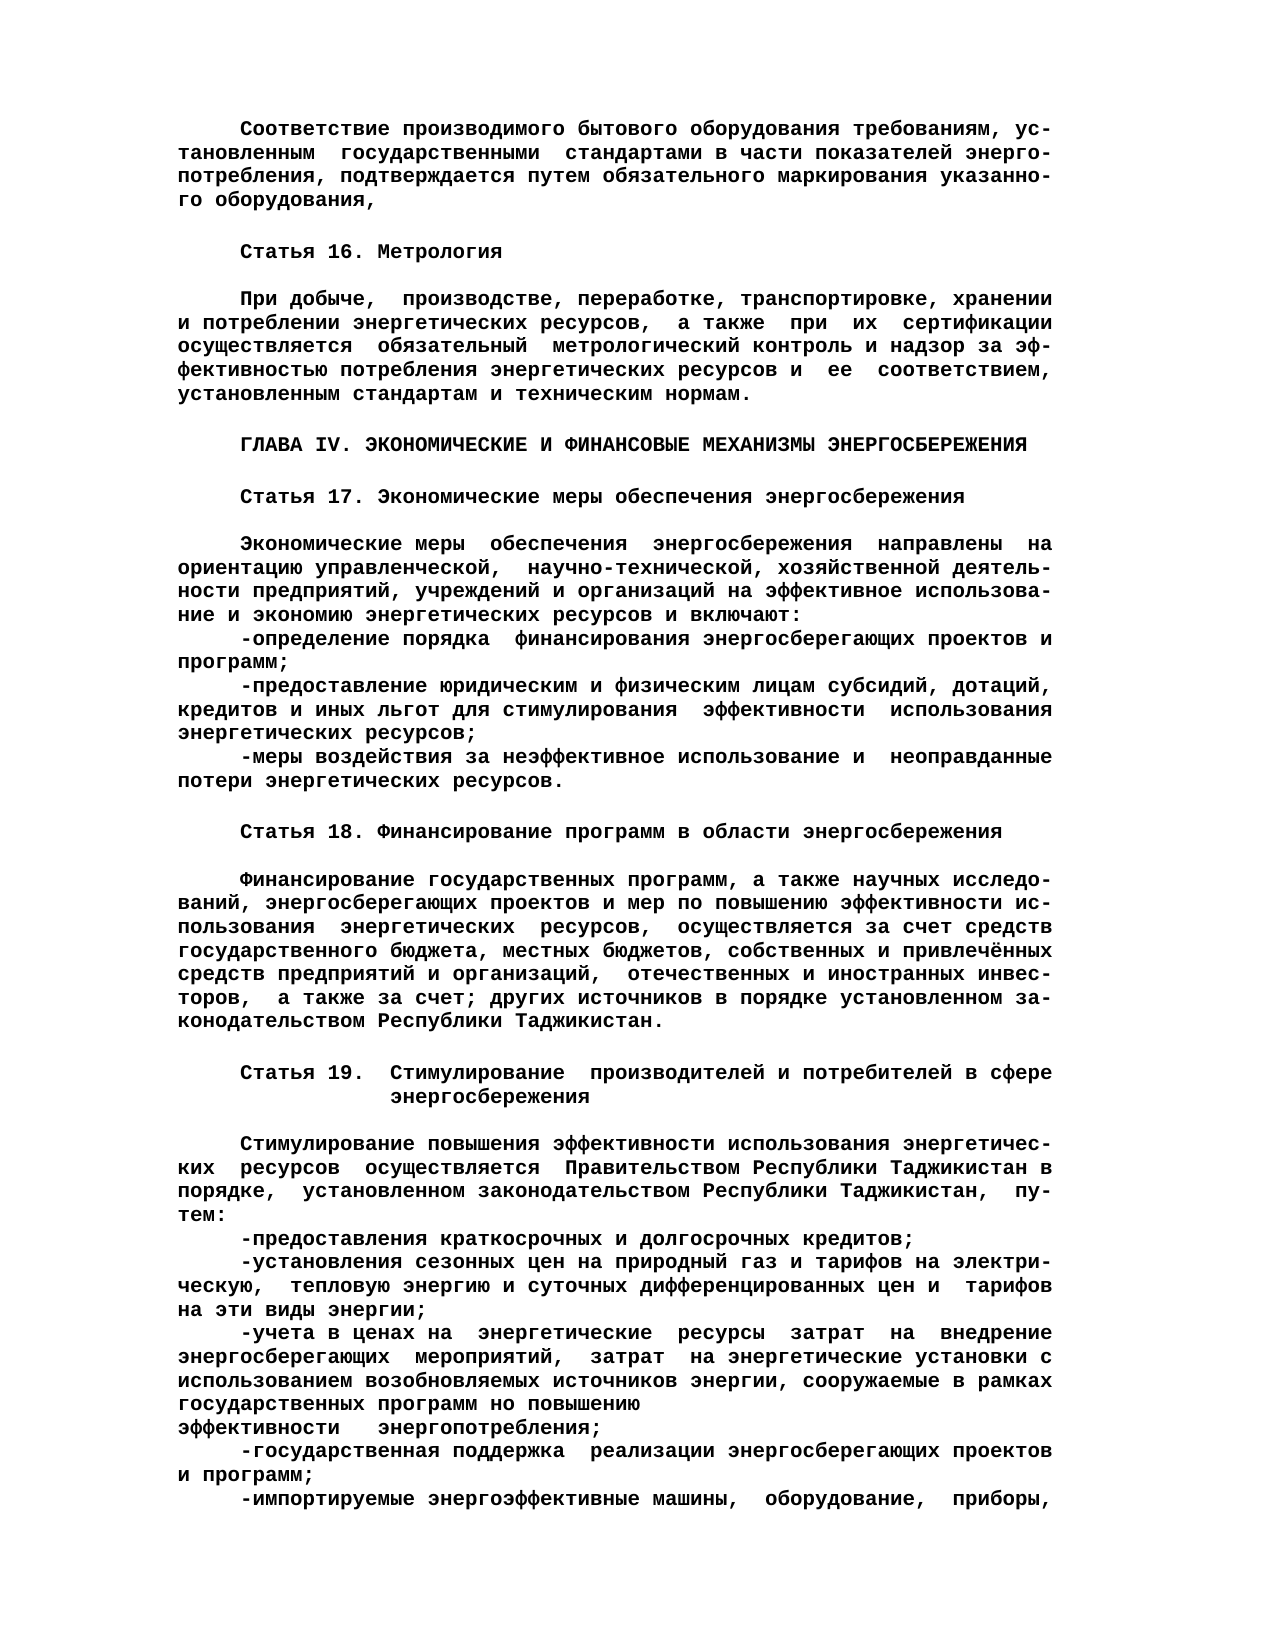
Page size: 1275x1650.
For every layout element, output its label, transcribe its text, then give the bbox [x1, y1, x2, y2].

text осуществляется обязательный метрологический контроль и надзор за эф- [177, 335, 1186, 359]
text конодательством Республики Таджикистан. [177, 1011, 1186, 1034]
text -меры воздействия за неэффективное использование и неоправданные [177, 746, 1186, 770]
text энергосберегающих мероприятий, затрат на энергетические установки с [177, 1346, 1186, 1369]
text ние и экономию энергетических ресурсов и включают: [177, 604, 1186, 628]
text Статья 17. Экономические меры обеспечения энергосбережения [177, 486, 1186, 509]
text ГЛАВА IV. ЭКОНОМИЧЕСКИЕ И ФИНАНСОВЫЕ МЕХАНИЗМЫ ЭНЕРГОСБЕРЕЖЕНИЯ [177, 434, 1186, 458]
text ческую, тепловую энергию и суточных дифференцированных цен и тарифов [177, 1275, 1186, 1299]
text государственных программ но повышению [177, 1393, 1186, 1417]
text энергетических ресурсов; [177, 722, 1186, 746]
text -предоставление юридическим и физическим лицам субсидий, дотаций, [177, 675, 1186, 699]
text При добыче, производстве, переработке, транспортировке, хранении [177, 288, 1186, 312]
text -государственная поддержка реализации энергосберегающих проектов [177, 1441, 1186, 1464]
text -импортируемые энергоэффективные машины, оборудование, приборы, [177, 1488, 1186, 1511]
text -определение порядка финансирования энергосберегающих проектов и [177, 628, 1186, 651]
text торов, а также за счет; других источников в порядке установленном за- [177, 987, 1186, 1011]
text пользования энергетических ресурсов, осуществляется за счет средств [177, 916, 1186, 939]
text Экономические меры обеспечения энергосбережения направлены на [177, 533, 1186, 557]
text программ; [177, 651, 1186, 675]
text фективностью потребления энергетических ресурсов и ее соответствием, [177, 359, 1186, 383]
text ности предприятий, учреждений и организаций на эффективное использова- [177, 581, 1186, 604]
text Статья 19. Стимулирование производителей и потребителей в сфере [177, 1062, 1186, 1086]
text ориентацию управленческой, научно-технической, хозяйственной деятель- [177, 557, 1186, 581]
text ких ресурсов осуществляется Правительством Республики Таджикистан в [177, 1157, 1186, 1180]
text установленным стандартам и техническим нормам. [177, 383, 1186, 406]
text средств предприятий и организаций, отечественных и иностранных инвес- [177, 963, 1186, 987]
text ваний, энергосберегающих проектов и мер по повышению эффективности ис- [177, 892, 1186, 916]
text эффективности энергопотребления; [177, 1417, 1186, 1441]
text государственного бюджета, местных бюджетов, собственных и привлечённых [177, 939, 1186, 963]
text -предоставления краткосрочных и долгосрочных кредитов; [177, 1228, 1186, 1251]
text Соответствие производимого бытового оборудования требованиям, ус- [177, 118, 1186, 142]
text -учета в ценах на энергетические ресурсы затрат на внедрение [177, 1322, 1186, 1346]
text -установления сезонных цен на природный газ и тарифов на электри- [177, 1251, 1186, 1275]
text Статья 16. Метрология [177, 241, 1186, 264]
text энергосбережения [177, 1086, 1186, 1109]
text Стимулирование повышения эффективности использования энергетичес- [177, 1133, 1186, 1157]
text тем: [177, 1204, 1186, 1228]
text потребления, подтверждается путем обязательного маркирования указанно- [177, 165, 1186, 189]
text Статья 18. Финансирование программ в области энергосбережения [177, 821, 1186, 845]
text го оборудования, [177, 189, 1186, 213]
text использованием возобновляемых источников энергии, сооружаемые в рамках [177, 1369, 1186, 1393]
text и программ; [177, 1464, 1186, 1488]
text Финансирование государственных программ, а также научных исследо- [177, 869, 1186, 892]
text тановленным государственными стандартами в части показателей энерго- [177, 142, 1186, 165]
text и потреблении энергетических ресурсов, а также при их сертификации [177, 312, 1186, 335]
text порядке, установленном законодательством Республики Таджикистан, пу- [177, 1180, 1186, 1204]
text кредитов и иных льгот для стимулирования эффективности использования [177, 699, 1186, 722]
text потери энергетических ресурсов. [177, 770, 1186, 793]
text на эти виды энергии; [177, 1299, 1186, 1322]
